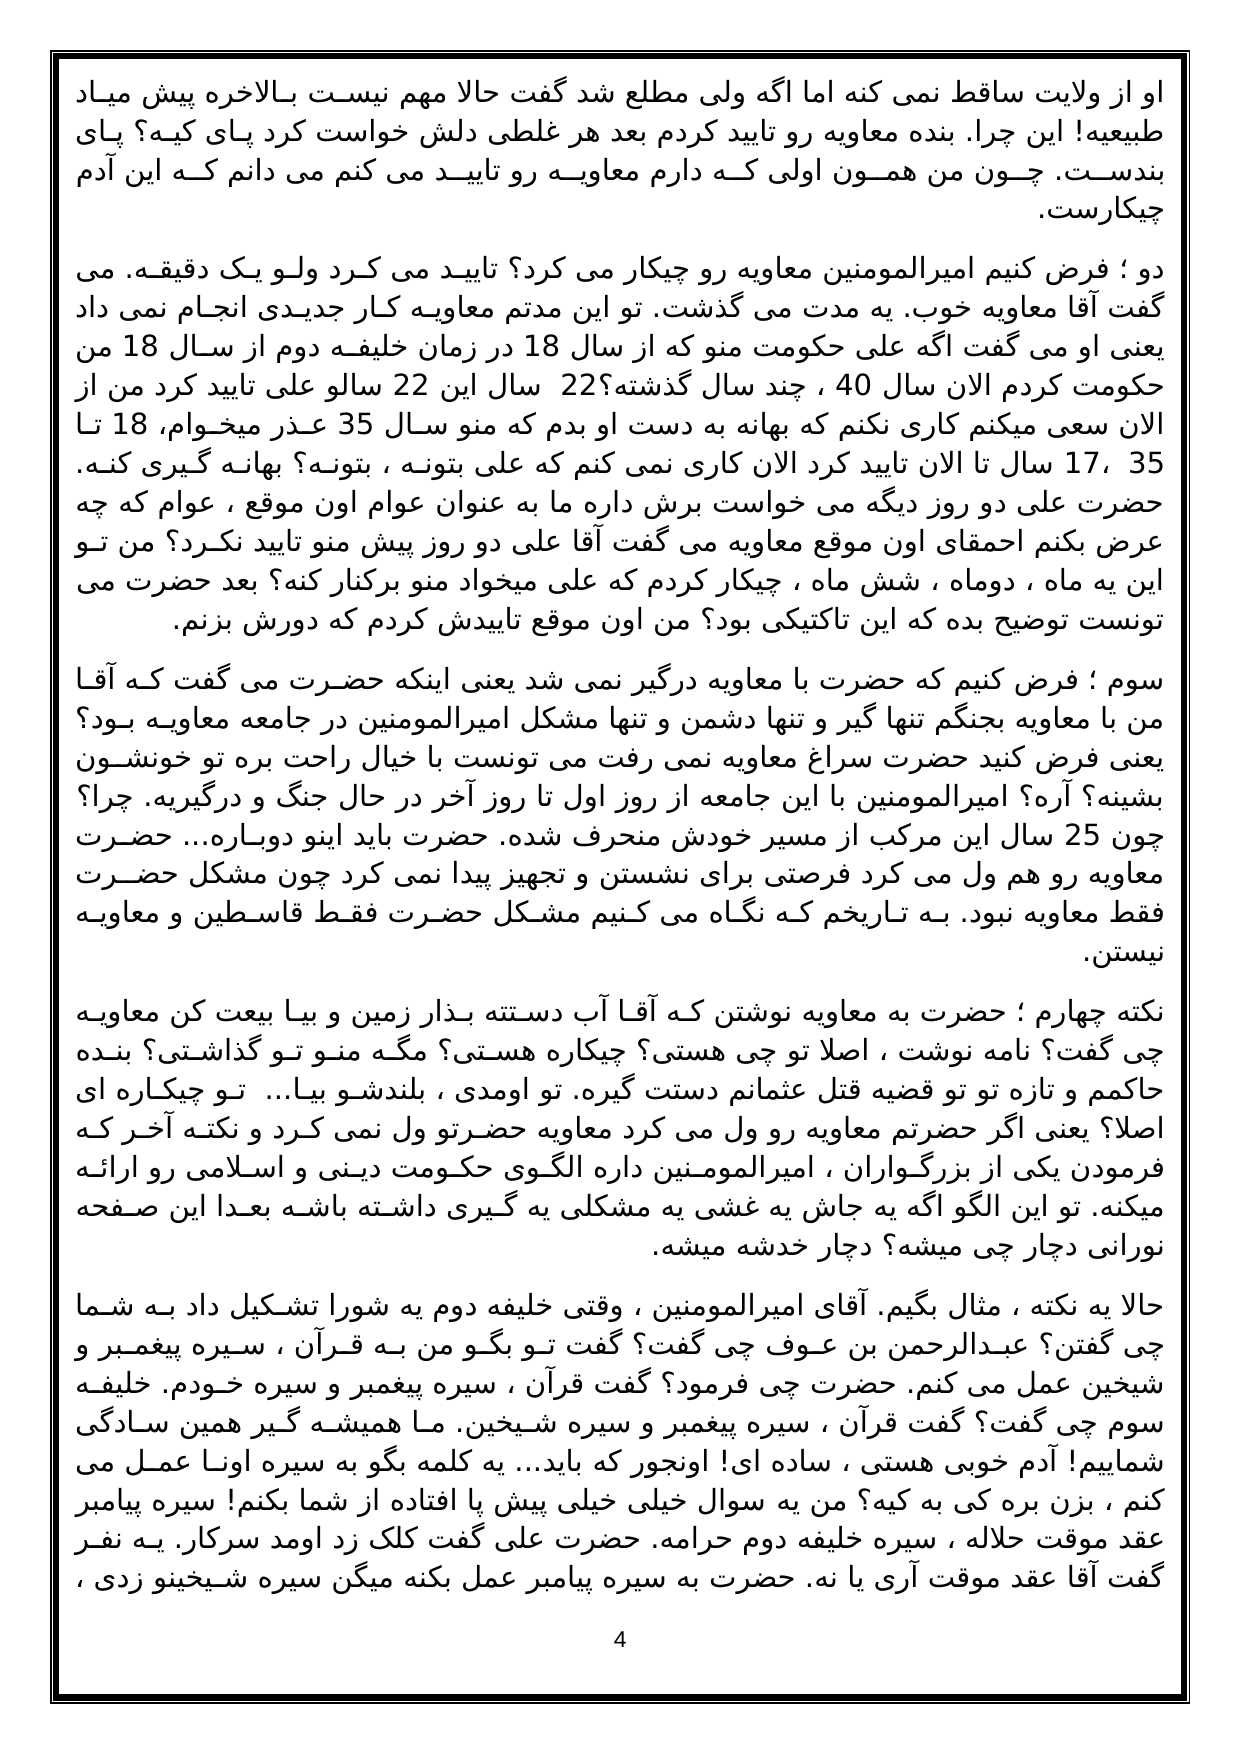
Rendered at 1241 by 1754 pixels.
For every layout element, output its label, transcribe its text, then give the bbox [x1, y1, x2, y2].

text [75, 1288, 1165, 1595]
text نکته چهارم ؛ حضرت به معاویه نوشتن که آقا آب دستته بذار زمین و بیا بیعت کن معاویه چی گفت؟ نامه نوشت ، اصلا تو چی هستی؟ چیکاره هستی؟ مگه منو تو گذاشتی؟ بنده حاکمم و تازه تو تو قضیه قتل عثمانم دستت گیره. تو اومدی ، بلندشو بیا... تو چیکاره ای اصلا؟ یعنی اگر حضرتم معاویه رو ول می کرد معاویه حضرتو ول نمی کرد و نکته آخر که فرمودن یکی از بزرگواران ، امیرالمومنین داره الگوی حکومت دینی و اسلامی رو ارائه میکنه. تو این الگو اگه یه جاش یه غشی یه مشکلی یه گیری داشته باشه بعدا این صفحه نورانی دچار چی میشه؟ دچار خدشه میشه. [75, 994, 1165, 1262]
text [75, 75, 1165, 226]
text سوم ؛ فرض کنیم که حضرت با معاویه درگیر نمی شد یعنی اینکه حضرت می گفت که آقا من با معاویه بجنگم تنها گیر و تنها دشمن و تنها مشکل امیرالمومنین در جامعه معاویه بود؟ یعنی فرض کنید حضرت سراغ معاویه نمی رفت می تونست با خیال راحت بره تو خونشون بشینه؟ آره؟ امیرالمومنین با این جامعه از روز اول تا روز آخر در حال جنگ و درگیریه. چرا؟ چون 25 سال این مرکب از مسیر خودش منحرف شده. حضرت باید اینو دوباره... حضرت معاویه رو هم ول می کرد فرصتی برای نشستن و تجهیز پیدا نمی کرد چون مشکل حضرت فقط معاویه نبود. به تاریخم که نگاه می کنیم مشکل حضرت فقط قاسطین و معاویه نیستن. [75, 662, 1165, 969]
text دو ؛ فرض کنیم امیرالمومنین معاویه رو چیکار می کرد؟ تایید می کرد ولو یک دقیقه. می گفت آقا معاویه خوب. یه مدت می گذشت. تو این مدتم معاویه کار جدیدی انجام نمی داد یعنی او می گفت اگه علی حکومت منو که از سال 18 در زمان خلیفه دوم از سال 18 من حکومت کردم الان سال 40 ، چند سال گذشته؟22 سال این 22 سالو علی تایید کرد من از الان سعی میکنم کاری نکنم که بهانه به دست او بدم که منو سال 35 عذر میخوام، 18 تا 35 ،17 سال تا الان تایید کرد الان کاری نمی کنم که علی بتونه ، بتونه؟ بهانه گیری کنه. حضرت علی دو روز دیگه می خواست برش داره ما به عنوان عوام اون موقع ، عوام که چه عرض بکنم احمقای اون موقع معاویه می گفت آقا علی دو روز پیش منو تایید نکرد؟ من تو این یه ماه ، دوماه ، شش ماه ، چیکار کردم که علی میخواد منو برکنار کنه؟ بعد حضرت می تونست توضیح بده که این تاکتیکی بود؟ من اون موقع تاییدش کردم که دورش بزنم. [75, 252, 1165, 636]
